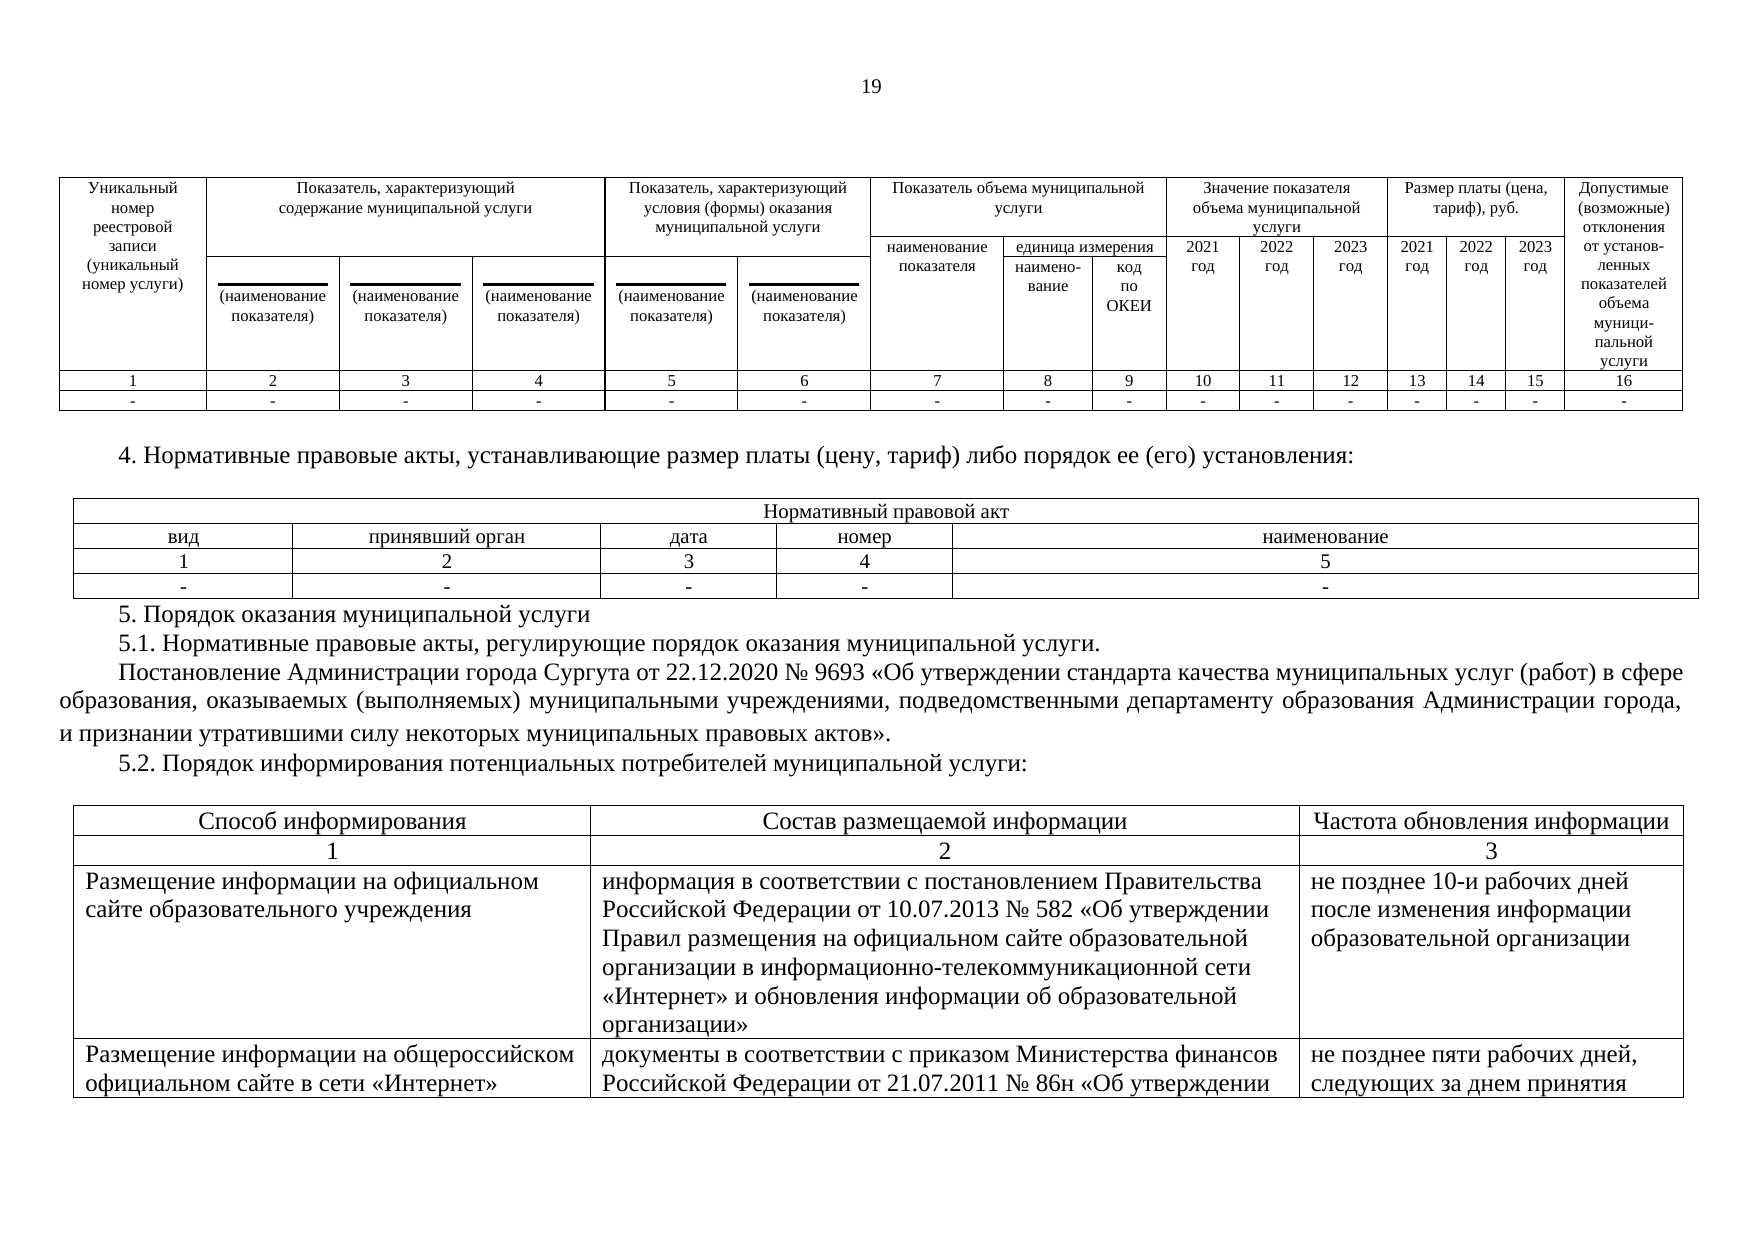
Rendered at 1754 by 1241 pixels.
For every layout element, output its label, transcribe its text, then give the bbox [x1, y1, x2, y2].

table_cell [74, 1039, 590, 1097]
table_cell - [1240, 391, 1313, 410]
table_cell дата [601, 524, 776, 548]
table_cell информация в соответствии с постановлением Правительства Российской Федерации от 10.07.2013 № 582 «Об утверждении Правил размещения на официальном сайте образовательной организации в информационно-телекоммуникационной сети «Интернет» и обновления информации об образовательной организации» [591, 866, 1299, 1038]
table_cell 2 [293, 549, 600, 573]
table_cell - [1388, 391, 1446, 410]
table_cell 4 [777, 549, 952, 573]
text 4. Нормативные правовые акты, устанавливающие размер платы (цену, тариф) либо порядок ее (его) установления: [118, 440, 1683, 469]
table_cell - [1167, 391, 1239, 410]
table_cell наимено-вание [1004, 257, 1092, 370]
table_cell - [1447, 391, 1505, 410]
table_cell 3 [601, 549, 776, 573]
table_cell - [777, 574, 952, 598]
table_cell - [1565, 391, 1682, 410]
table_cell 11 [1240, 371, 1313, 390]
table_cell не позднее 10-и рабочих дней после изменения информации образовательной организации [1300, 866, 1683, 1038]
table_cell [591, 1039, 1299, 1097]
table_cell - [1314, 391, 1387, 410]
text 5.2. Порядок информирования потенциальных потребителей муниципальной услуги: [59, 748, 1683, 776]
table_cell 6 [738, 371, 870, 390]
table_header Размер платы (цена, тариф), руб. [1388, 178, 1564, 236]
table_header Значение показателя объема муниципальной услуги [1167, 178, 1387, 236]
table_cell 16 [1565, 371, 1682, 390]
table_cell - [606, 391, 737, 410]
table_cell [1300, 1039, 1683, 1097]
table_cell 3 [1300, 836, 1683, 865]
table_cell 9 [1093, 371, 1166, 390]
table_cell 2023 год [1314, 237, 1387, 370]
text Постановление Администрации города Сургута от 22.12.2020 № 9693 «Об утверждении стандарта качества муниципальных услуг (работ) в сфере образования, оказываемых (выполняемых) муниципальными учреждениями, подведомственными департаменту образования Администрации города, и признании утратившими силу некоторых муниципальных правовых актов». [59, 657, 1683, 748]
table_cell 5 [606, 371, 737, 390]
table_cell (наименование показателя) [473, 257, 604, 370]
table_cell - [601, 574, 776, 598]
table_cell 2023 год [1506, 237, 1564, 370]
table_cell вид [74, 524, 292, 548]
table_cell - [74, 574, 292, 598]
table_cell единица измерения [1004, 237, 1166, 256]
table_cell Размещение информации на официальном сайте образовательного учреждения [74, 866, 590, 1038]
table_cell принявший орган [293, 524, 600, 548]
table_header Показатель, характеризующий условия (формы) оказания муниципальной услуги [606, 178, 870, 256]
table_header Показатель, характеризующий содержание муниципальной услуги [207, 178, 604, 256]
table_cell - [293, 574, 600, 598]
table_cell - [1004, 391, 1092, 410]
table_cell 3 [340, 371, 472, 390]
table_cell (наименование показателя) [738, 257, 870, 370]
table_cell 2022 год [1240, 237, 1313, 370]
table_cell - [340, 391, 472, 410]
table_cell 7 [871, 371, 1003, 390]
table_cell - [871, 391, 1003, 410]
table_cell - [953, 574, 1698, 598]
table_cell 2022 год [1447, 237, 1505, 370]
table_cell 2021 год [1167, 237, 1239, 370]
table_cell - [1093, 391, 1166, 410]
table_cell 2 [591, 836, 1299, 865]
table_cell номер [777, 524, 952, 548]
table_header Нормативный правовой акт [74, 499, 1698, 523]
table_cell 8 [1004, 371, 1092, 390]
text 5.1. Нормативные правовые акты, регулирующие порядок оказания муниципальной услуги. [118, 628, 1683, 657]
table_cell 1 [60, 371, 206, 390]
table_header Допустимые (возможные) отклонения от установ-ленных показателей объема муници-пальной услуги [1565, 178, 1682, 370]
table_cell (наименование показателя) [207, 257, 339, 370]
table_cell 1 [74, 549, 292, 573]
table_cell 2021 год [1388, 237, 1446, 370]
table_cell - [473, 391, 604, 410]
table_header Показатель объема муниципальной услуги [871, 178, 1166, 236]
table_cell - [207, 391, 339, 410]
table_header Способ информирования [74, 806, 590, 835]
table_cell 2 [207, 371, 339, 390]
table_cell 10 [1167, 371, 1239, 390]
table_cell (наименование показателя) [606, 257, 737, 370]
table_cell наименование [953, 524, 1698, 548]
table_cell 12 [1314, 371, 1387, 390]
table_cell 1 [74, 836, 590, 865]
table_cell 14 [1447, 371, 1505, 390]
text 5. Порядок оказания муниципальной услуги [118, 599, 1683, 628]
table_cell - [738, 391, 870, 410]
table_cell - [60, 391, 206, 410]
table_header Состав размещаемой информации [591, 806, 1299, 835]
table_cell наименование показателя [871, 237, 1003, 370]
table_header Частота обновления информации [1300, 806, 1683, 835]
table_cell (наименование показателя) [340, 257, 472, 370]
table_header Уникальный номер реестровой записи (уникальный номер услуги) [60, 178, 206, 370]
table_cell код по ОКЕИ [1093, 257, 1166, 370]
table_cell - [1506, 391, 1564, 410]
table_cell 15 [1506, 371, 1564, 390]
table_cell 4 [473, 371, 604, 390]
table_cell 13 [1388, 371, 1446, 390]
table_cell 5 [953, 549, 1698, 573]
